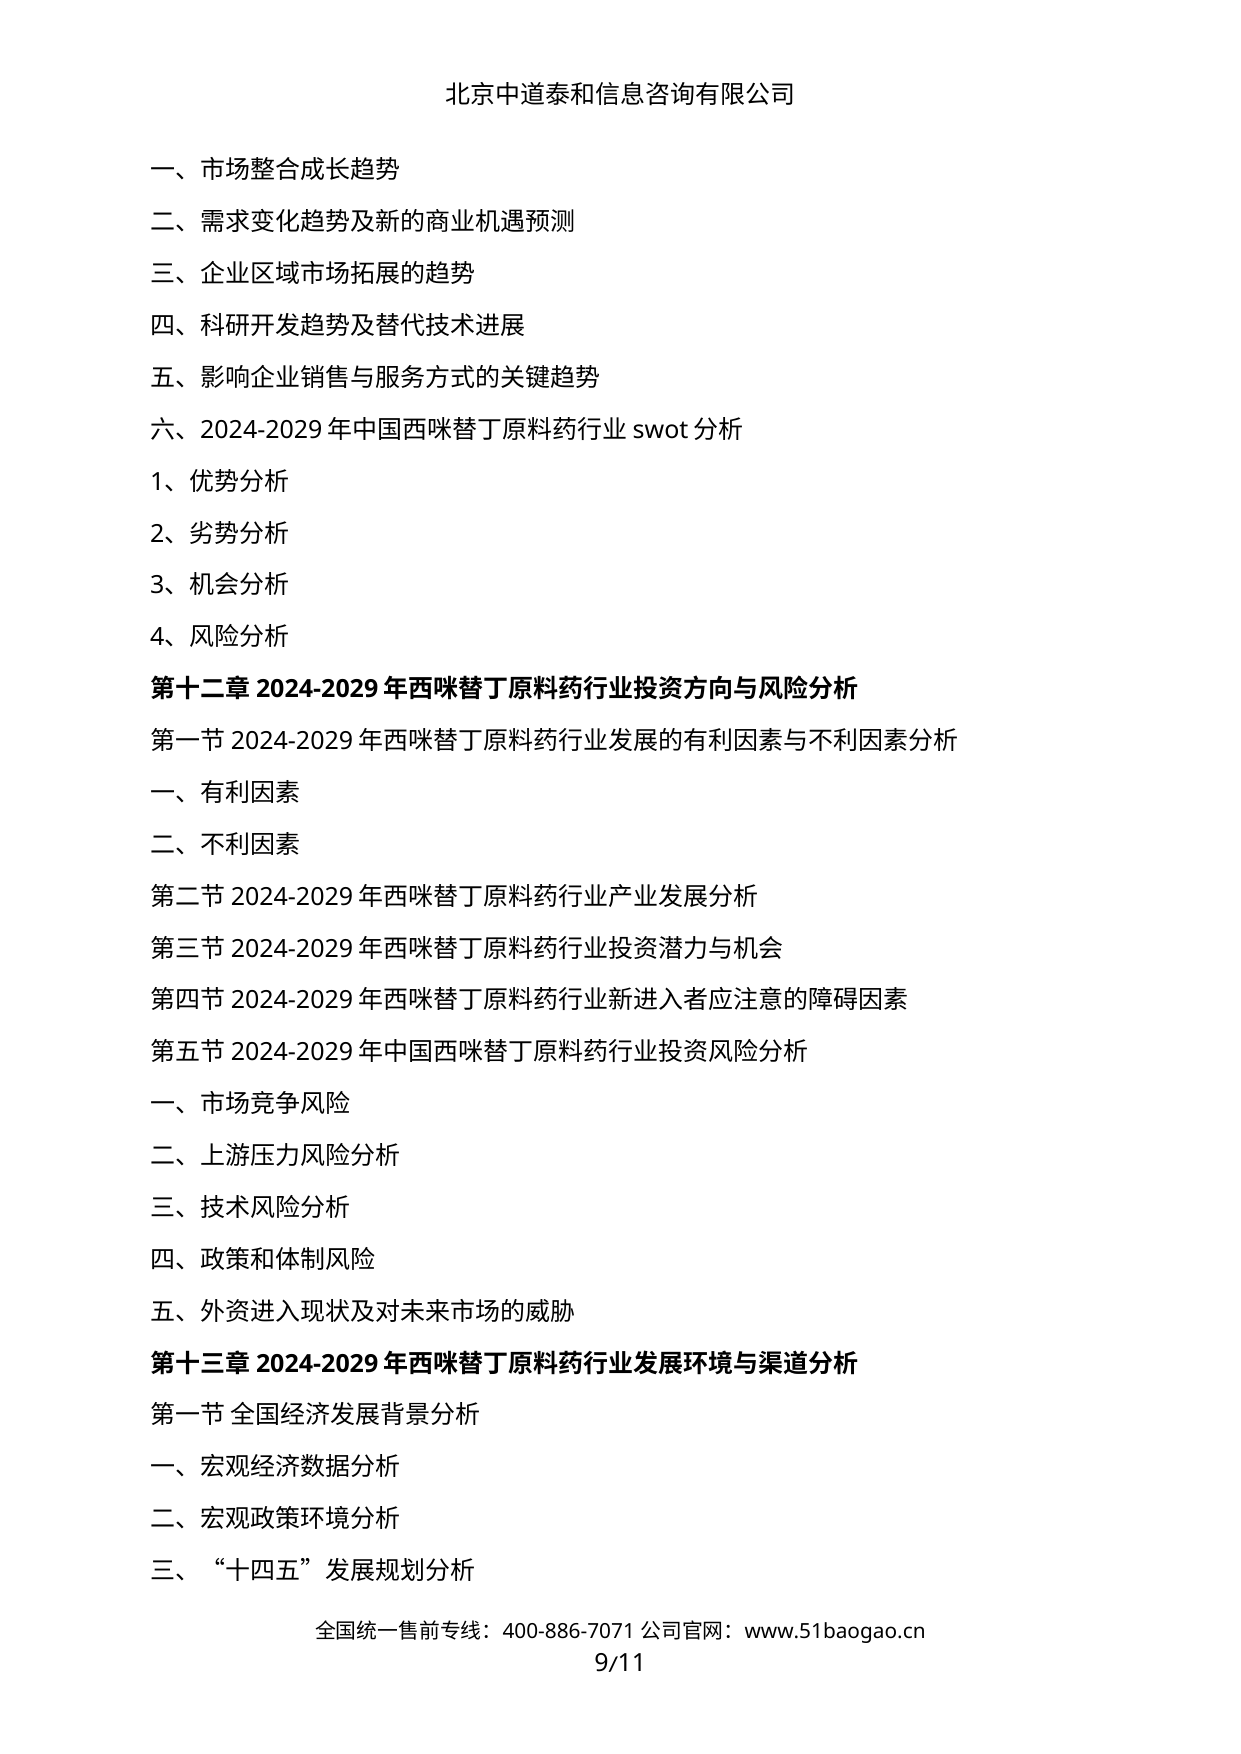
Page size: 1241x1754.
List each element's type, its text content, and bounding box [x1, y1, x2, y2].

text 第十二章 2024-2029年西咪替丁原料药行业投资方向与风险分析 [150, 669, 1090, 705]
text 四、政策和体制风险 [150, 1239, 1090, 1276]
text 第一节 2024-2029年西咪替丁原料药行业发展的有利因素与不利因素分析 [150, 721, 1090, 757]
text 2、劣势分析 [150, 513, 1090, 549]
text 一、市场竞争风险 [150, 1084, 1090, 1120]
text 一、有利因素 [150, 772, 1090, 809]
text 4、风险分析 [150, 617, 1090, 653]
text 一、市场整合成长趋势 [150, 150, 1090, 186]
text 三、企业区域市场拓展的趋势 [150, 254, 1090, 290]
text 第四节 2024-2029年西咪替丁原料药行业新进入者应注意的障碍因素 [150, 980, 1090, 1016]
text 第二节 2024-2029年西咪替丁原料药行业产业发展分析 [150, 876, 1090, 912]
text 一、宏观经济数据分析 [150, 1447, 1090, 1483]
text 第一节 全国经济发展背景分析 [150, 1395, 1090, 1431]
text 1、优势分析 [150, 461, 1090, 497]
text 三、“十四五”发展规划分析 [150, 1551, 1090, 1587]
text 二、上游压力风险分析 [150, 1136, 1090, 1172]
text 二、宏观政策环境分析 [150, 1499, 1090, 1535]
text 二、不利因素 [150, 824, 1090, 861]
text 四、科研开发趋势及替代技术进展 [150, 306, 1090, 342]
text 三、技术风险分析 [150, 1187, 1090, 1224]
text 第十三章 2024-2029年西咪替丁原料药行业发展环境与渠道分析 [150, 1343, 1090, 1379]
text 五、影响企业销售与服务方式的关键趋势 [150, 357, 1090, 394]
text 第五节 2024-2029年中国西咪替丁原料药行业投资风险分析 [150, 1032, 1090, 1068]
text 3、机会分析 [150, 565, 1090, 601]
text 二、需求变化趋势及新的商业机遇预测 [150, 202, 1090, 238]
text 第三节 2024-2029年西咪替丁原料药行业投资潜力与机会 [150, 928, 1090, 964]
text 五、外资进入现状及对未来市场的威胁 [150, 1291, 1090, 1327]
text 六、2024-2029年中国西咪替丁原料药行业swot分析 [150, 409, 1090, 446]
